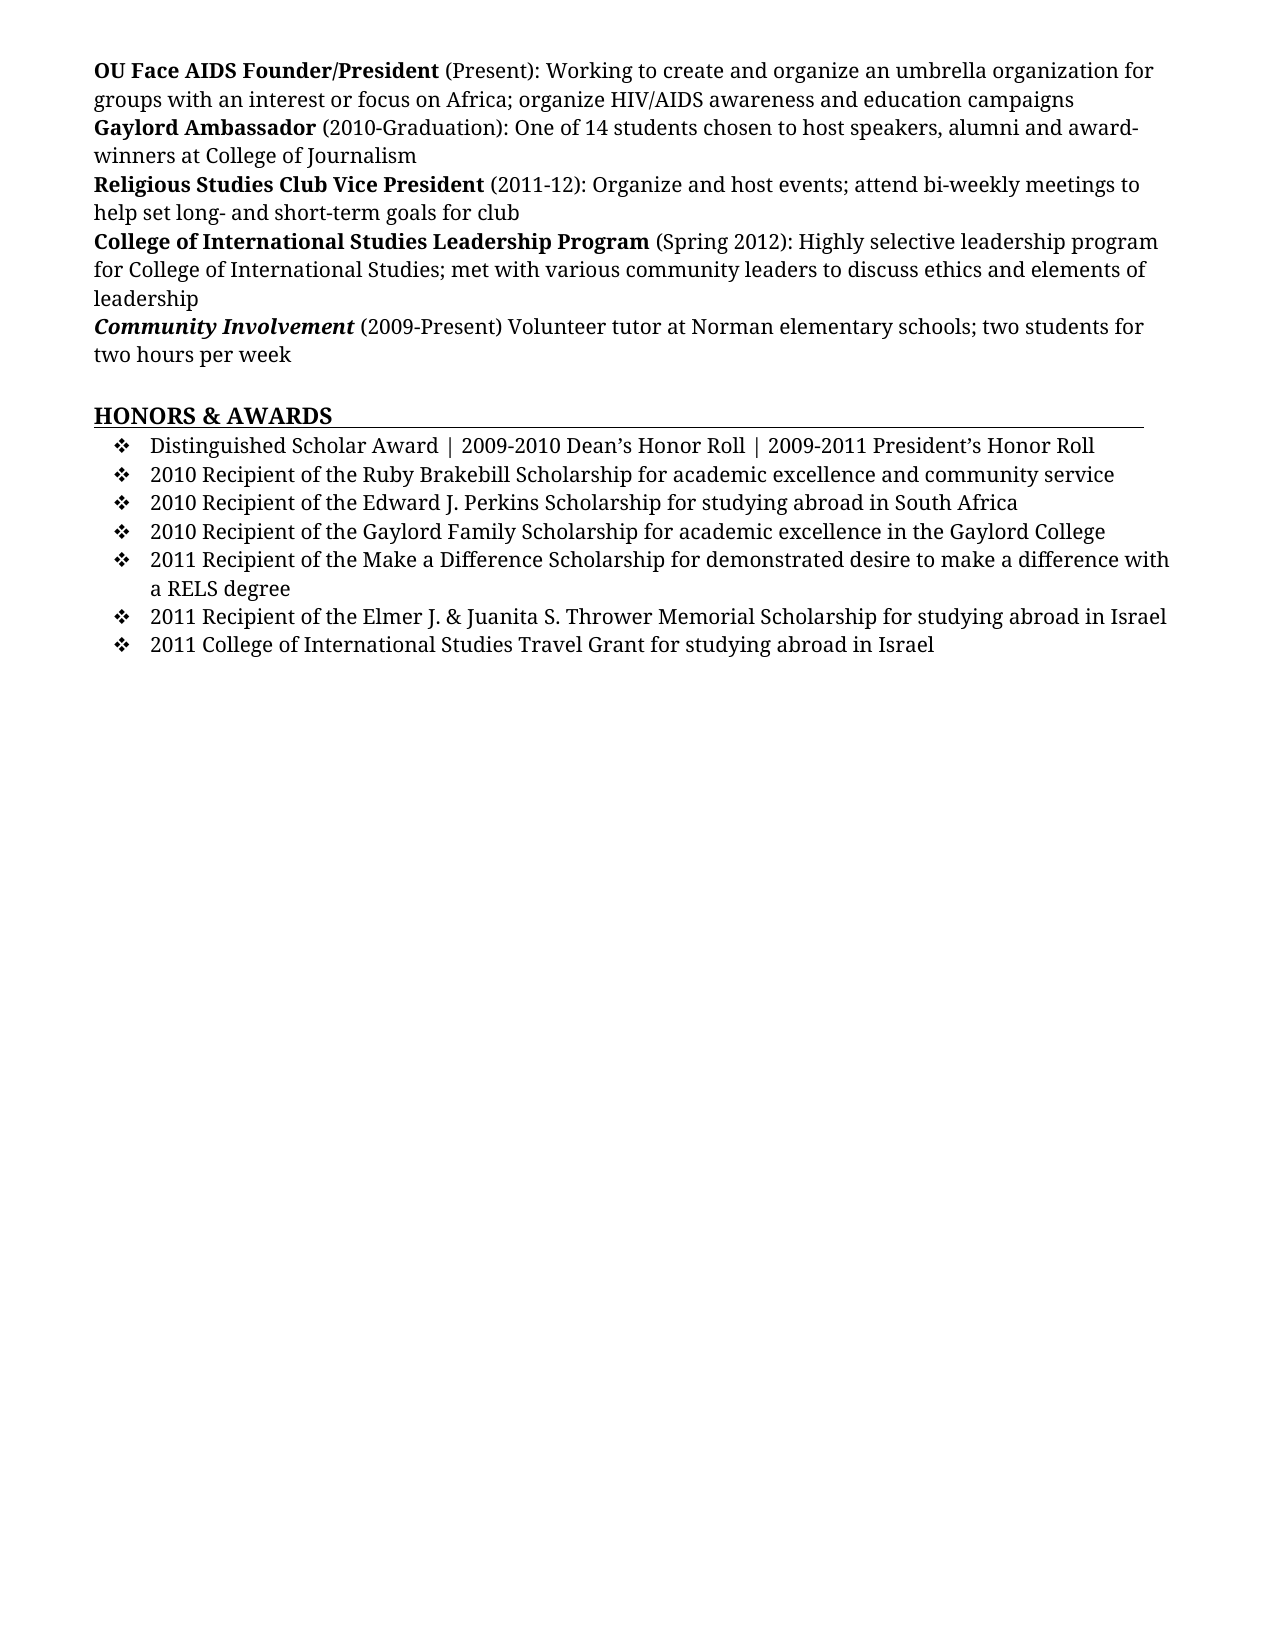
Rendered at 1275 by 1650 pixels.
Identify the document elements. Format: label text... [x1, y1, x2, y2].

text Community Involvement (2009-Present) Volunteer tutor at Norman elementary schools; two students for two hours per week [94, 312, 1181, 369]
list 2010 Recipient of the Edward J. Perkins Scholarship for studying abroad in South Africa [112, 488, 1181, 517]
list 2010 Recipient of the Ruby Brakebill Scholarship for academic excellence and community service [112, 460, 1181, 488]
text HONORS & AWARDS [94, 400, 1181, 432]
text Gaylord Ambassador (2010-Graduation): One of 14 students chosen to host speakers, alumni and award-winners at College of Journalism [94, 113, 1181, 170]
text Religious Studies Club Vice President (2011-12): Organize and host events; attend bi-weekly meetings to help set long- and short-term goals for club [94, 170, 1181, 227]
list Distinguished Scholar Award | 2009-2010 Dean’s Honor Roll | 2009-2011 President’s Honor Roll [112, 432, 1181, 460]
list 2011 Recipient of the Elmer J. & Juanita S. Thrower Memorial Scholarship for studying abroad in Israel [112, 602, 1181, 631]
list 2011 Recipient of the Make a Difference Scholarship for demonstrated desire to make a difference with a RELS degree [112, 545, 1181, 602]
text College of International Studies Leadership Program (Spring 2012): Highly selective leadership program for College of International Studies; met with various community leaders to discuss ethics and elements of leadership [94, 227, 1181, 312]
list 2011 College of International Studies Travel Grant for studying abroad in Israel [112, 631, 1181, 659]
list 2010 Recipient of the Gaylord Family Scholarship for academic excellence in the Gaylord College [112, 517, 1181, 545]
text OU Face AIDS Founder/President (Present): Working to create and organize an umbrella organization for groups with an interest or focus on Africa; organize HIV/AIDS awareness and education campaigns [94, 56, 1181, 113]
